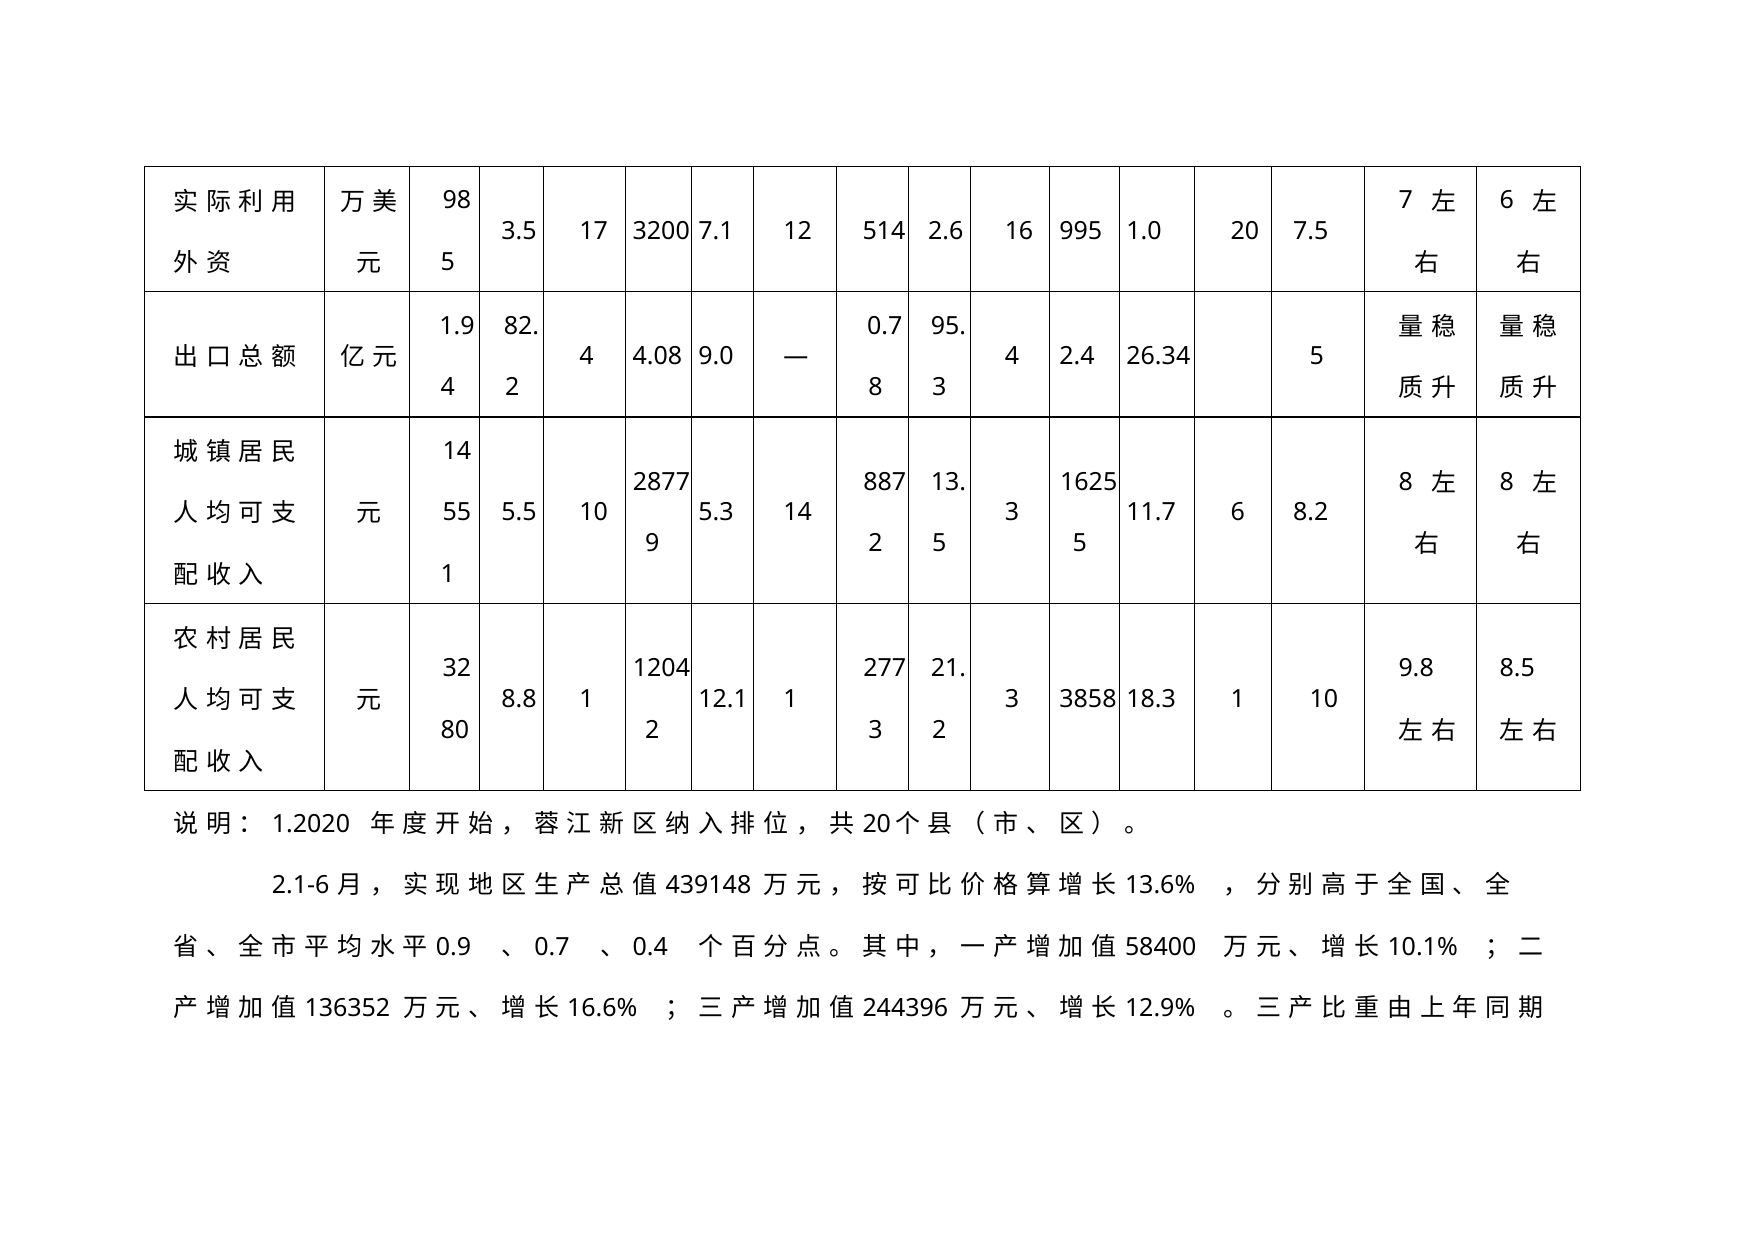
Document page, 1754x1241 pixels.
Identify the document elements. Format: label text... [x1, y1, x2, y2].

table_cell 8.8 [480, 604, 543, 790]
table_cell 11.7 [1120, 418, 1194, 603]
table_cell 13.5 [909, 418, 970, 603]
table_cell 7左右 [1365, 167, 1476, 291]
table_cell 1 [1195, 604, 1271, 790]
table_cell 2773 [837, 604, 908, 790]
table_cell 量稳质升 [1477, 292, 1580, 416]
text 说明：1.2020年度开始，蓉江新区纳入排位，共20个县（市、区）。 [173, 791, 1551, 852]
table_cell 16 [971, 167, 1049, 291]
table_cell 量稳质升 [1365, 292, 1476, 416]
table_cell 10 [544, 418, 625, 603]
table_cell 8左右 [1365, 418, 1476, 603]
table_cell 6 [1195, 418, 1271, 603]
table_cell 3.5 [480, 167, 543, 291]
table_cell 12042 [626, 604, 691, 790]
table_cell 2.4 [1050, 292, 1119, 416]
table_cell 元 [325, 418, 409, 603]
table_cell 8.5左右 [1477, 604, 1580, 790]
table_cell 18.3 [1120, 604, 1194, 790]
table_cell 万美元 [325, 167, 409, 291]
table_cell 3 [971, 418, 1049, 603]
table_cell 20 [1195, 167, 1271, 291]
table_cell 28779 [626, 418, 691, 603]
table_cell 10 [1272, 604, 1364, 790]
table_cell 7.1 [692, 167, 753, 291]
table_cell 出口总额 [145, 292, 324, 416]
table_cell 6左右 [1477, 167, 1580, 291]
table_cell 5.5 [480, 418, 543, 603]
table_cell 995 [1050, 167, 1119, 291]
table_cell 1 [754, 604, 836, 790]
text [173, 852, 1551, 1036]
table_cell 12.1 [692, 604, 753, 790]
table_cell 3280 [410, 604, 479, 790]
table_cell [1195, 292, 1271, 416]
table_cell 1.94 [410, 292, 479, 416]
table_cell 4 [544, 292, 625, 416]
table_cell 实际利用外资 [145, 167, 324, 291]
table_cell 514 [837, 167, 908, 291]
table_cell 0.78 [837, 292, 908, 416]
table_cell 5 [1272, 292, 1364, 416]
table_cell 3200 [626, 167, 691, 291]
table_cell 农村居民人均可支配收入 [145, 604, 324, 790]
table_cell 5.3 [692, 418, 753, 603]
table_cell 元 [325, 604, 409, 790]
table_cell — [754, 292, 836, 416]
table_cell 9.0 [692, 292, 753, 416]
table_cell 16255 [1050, 418, 1119, 603]
table_cell 985 [410, 167, 479, 291]
table_cell 3 [971, 604, 1049, 790]
table_cell 城镇居民人均可支配收入 [145, 418, 324, 603]
table_cell 亿元 [325, 292, 409, 416]
table_cell 2.6 [909, 167, 970, 291]
table_cell 4.08 [626, 292, 691, 416]
table_cell 14 [754, 418, 836, 603]
table_cell 26.34 [1120, 292, 1194, 416]
table_cell 8.2 [1272, 418, 1364, 603]
table_cell 1 [544, 604, 625, 790]
table_cell 9.8左右 [1365, 604, 1476, 790]
table_cell 82.2 [480, 292, 543, 416]
table_cell 8872 [837, 418, 908, 603]
table_cell 14551 [410, 418, 479, 603]
table_cell 12 [754, 167, 836, 291]
table_cell 7.5 [1272, 167, 1364, 291]
table_cell 21.2 [909, 604, 970, 790]
table_cell 17 [544, 167, 625, 291]
table_cell 4 [971, 292, 1049, 416]
table_cell 95.3 [909, 292, 970, 416]
table_cell 8左右 [1477, 418, 1580, 603]
table_cell 1.0 [1120, 167, 1194, 291]
table_cell 3858 [1050, 604, 1119, 790]
